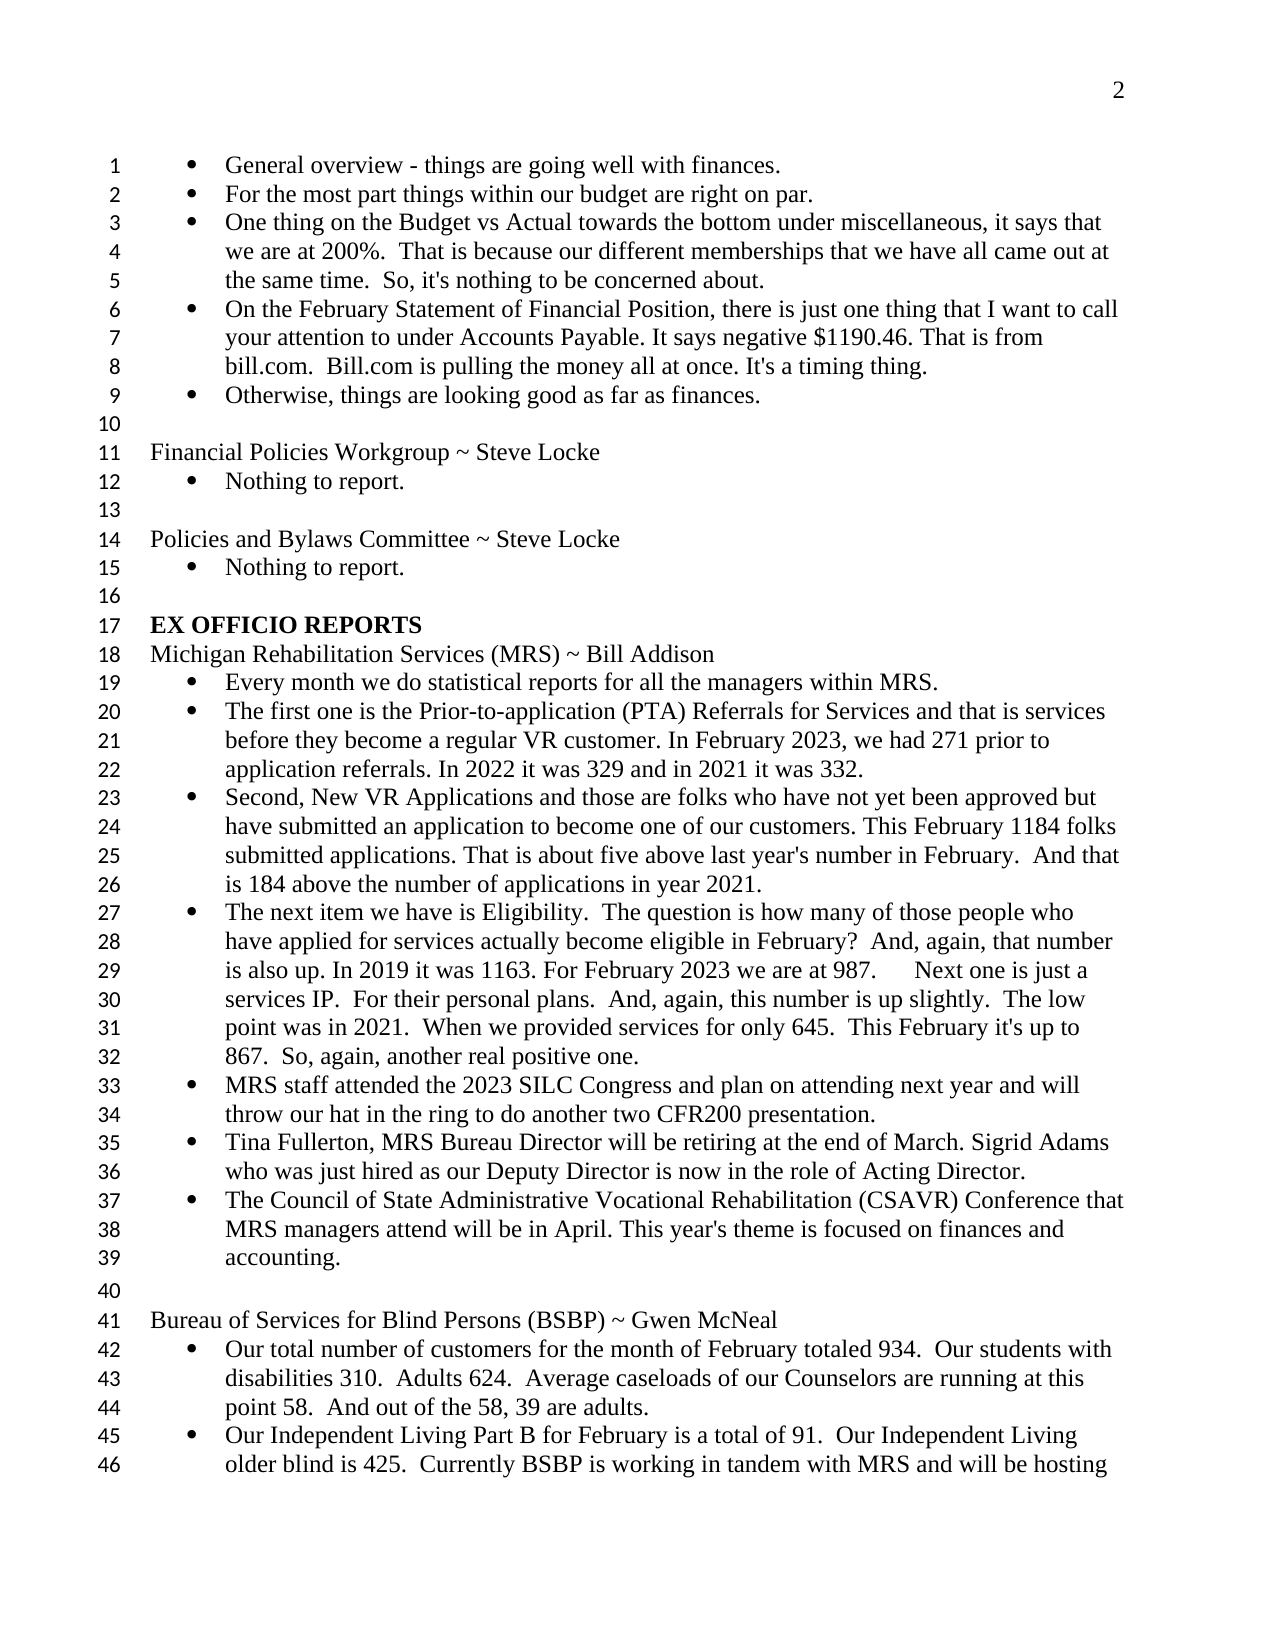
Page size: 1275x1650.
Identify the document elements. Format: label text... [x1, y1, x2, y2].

list Second, New VR Applications and those are folks who have not yet been approved but have submitted an application to become one of our customers. This February 1184 folks submitted applications. That is about five above last year's number in February. And that is 184 above the number of applications in year 2021. [187, 782, 1125, 897]
list The first one is the Prior-to-application (PTA) Referrals for Services and that is services before they become a regular VR customer. In February 2023, we had 271 prior to application referrals. In 2022 it was 329 and in 2021 it was 332. [187, 696, 1125, 782]
list On the February Statement of Financial Position, there is just one thing that I want to call your attention to under Accounts Payable. It says negative $1190.46. That is from bill.com. Bill.com is pulling the money all at once. It's a timing thing. [187, 294, 1125, 380]
text EX OFFICIO REPORTS [150, 610, 1125, 639]
list Tina Fullerton, MRS Bureau Director will be retiring at the end of March. Sigrid Adams who was just hired as our Deputy Director is now in the role of Acting Director. [187, 1127, 1125, 1185]
list MRS staff attended the 2023 SILC Congress and plan on attending next year and will throw our hat in the ring to do another two CFR200 presentation. [187, 1070, 1125, 1127]
list Every month we do statistical reports for all the managers within MRS. [187, 667, 1125, 696]
text Financial Policies Workgroup ~ Steve Locke [150, 437, 1125, 466]
text Bureau of Services for Blind Persons (BSBP) ~ Gwen McNeal [150, 1305, 1125, 1334]
list For the most part things within our budget are right on par. [187, 179, 1125, 207]
text Policies and Bylaws Committee ~ Steve Locke [150, 524, 1125, 552]
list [187, 1420, 1125, 1478]
list General overview - things are going well with finances. [187, 150, 1125, 179]
list Our total number of customers for the month of February totaled 934. Our students with disabilities 310. Adults 624. Average caseloads of our Counselors are running at this point 58. And out of the 58, 39 are adults. [187, 1334, 1125, 1420]
list Otherwise, things are looking good as far as finances. [187, 380, 1125, 409]
list Nothing to report. [187, 466, 1125, 495]
list One thing on the Budget vs Actual towards the bottom under miscellaneous, it says that we are at 200%. That is because our different memberships that we have all came out at the same time. So, it's nothing to be concerned about. [187, 207, 1125, 294]
list Nothing to report. [187, 552, 1125, 581]
list The Council of State Administrative Vocational Rehabilitation (CSAVR) Conference that MRS managers attend will be in April. This year's theme is focused on finances and accounting. [187, 1185, 1125, 1271]
text Michigan Rehabilitation Services (MRS) ~ Bill Addison [150, 639, 1125, 667]
list The next item we have is Eligibility. The question is how many of those people who have applied for services actually become eligible in February? And, again, that number is also up. In 2019 it was 1163. For February 2023 we are at 987. Next one is just a services IP. For their personal plans. And, again, this number is up slightly. The low point was in 2021. When we provided services for only 645. This February it's up to 867. So, again, another real positive one. [187, 897, 1125, 1070]
